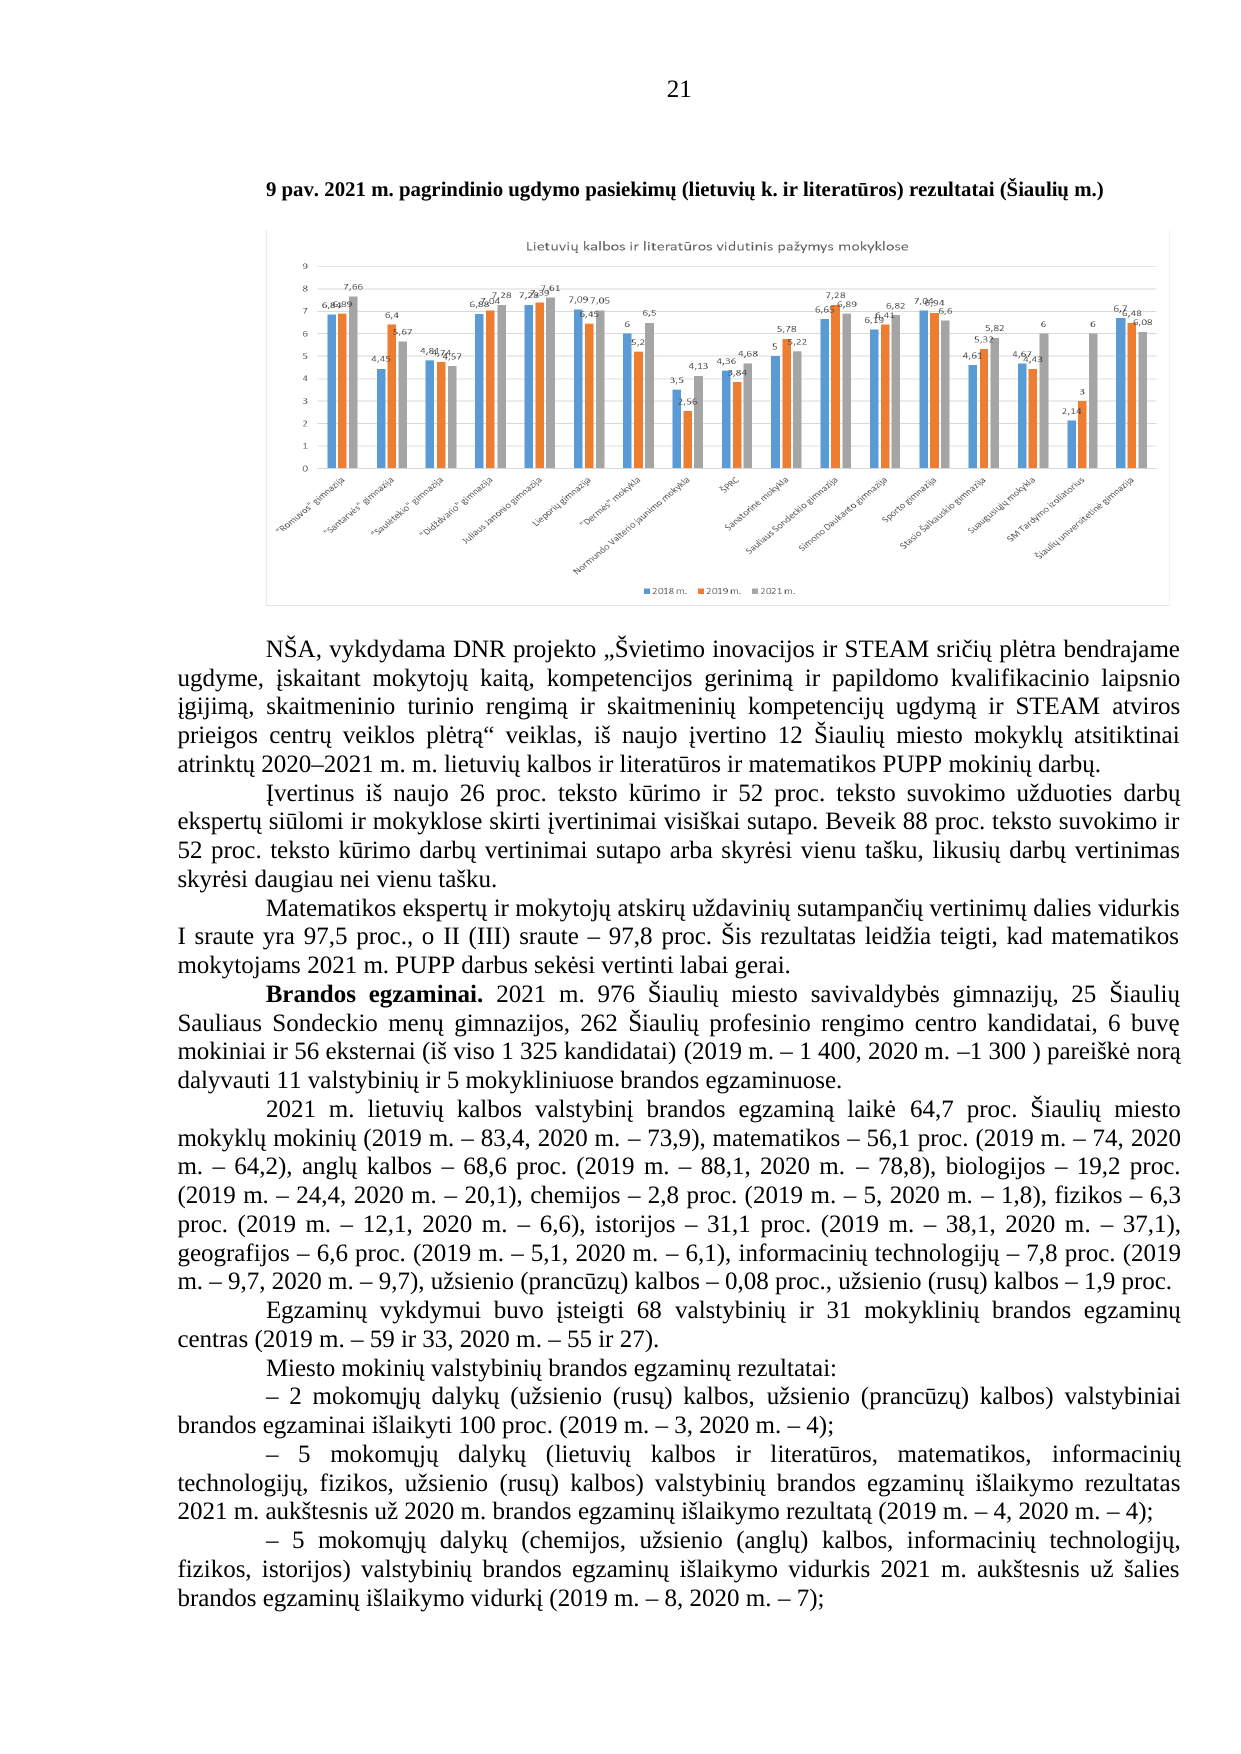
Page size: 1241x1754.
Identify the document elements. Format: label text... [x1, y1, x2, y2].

text Matematikos ekspertų ir mokytojų atskirų uždavinių sutampančių vertinimų dalies vidurkis I sraute yra 97,5 proc., o II (III) sraute – 97,8 proc. Šis rezultatas leidžia teigti, kad matematikos mokytojams 2021 m. PUPP darbus sekėsi vertinti labai gerai. [177, 893, 1181, 979]
text 9 pav. 2021 m. pagrindinio ugdymo pasiekimų (lietuvių k. ir literatūros) rezultatai (Šiaulių m.) [177, 177, 1181, 201]
text – 2 mokomųjų dalykų (užsienio (rusų) kalbos, užsienio (prancūzų) kalbos) valstybiniai brandos egzaminai išlaikyti 100 proc. (2019 m. – 3, 2020 m. – 4); [177, 1381, 1181, 1439]
text Egzaminų vykdymui buvo įsteigti 68 valstybinių ir 31 mokyklinių brandos egzaminų centras (2019 m. – 59 ir 33, 2020 m. – 55 ir 27). [177, 1295, 1181, 1353]
text Įvertinus iš naujo 26 proc. teksto kūrimo ir 52 proc. teksto suvokimo užduoties darbų ekspertų siūlomi ir mokyklose skirti įvertinimai visiškai sutapo. Beveik 88 proc. teksto suvokimo ir 52 proc. teksto kūrimo darbų vertinimai sutapo arba skyrėsi vienu tašku, likusių darbų vertinimas skyrėsi daugiau nei vienu tašku. [177, 778, 1181, 893]
text – 5 mokomųjų dalykų (chemijos, užsienio (anglų) kalbos, informacinių technologijų, fizikos, istorijos) valstybinių brandos egzaminų išlaikymo vidurkis 2021 m. aukštesnis už šalies brandos egzaminų išlaikymo vidurkį (2019 m. – 8, 2020 m. – 7); [177, 1525, 1181, 1611]
text Miesto mokinių valstybinių brandos egzaminų rezultatai: [177, 1353, 1181, 1381]
picture [265, 230, 1170, 606]
text NŠA, vykdydama DNR projekto „Švietimo inovacijos ir STEAM sričių plėtra bendrajame ugdyme, įskaitant mokytojų kaitą, kompetencijos gerinimą ir papildomo kvalifikacinio laipsnio įgijimą, skaitmeninio turinio rengimą ir skaitmeninių kompetencijų ugdymą ir STEAM atviros prieigos centrų veiklos plėtrą“ veiklas, iš naujo įvertino 12 Šiaulių miesto mokyklų atsitiktinai atrinktų 2020–2021 m. m. lietuvių kalbos ir literatūros ir matematikos PUPP mokinių darbų. [177, 634, 1181, 778]
text Brandos egzaminai. 2021 m. 976 Šiaulių miesto savivaldybės gimnazijų, 25 Šiaulių Sauliaus Sondeckio menų gimnazijos, 262 Šiaulių profesinio rengimo centro kandidatai, 6 buvę mokiniai ir 56 eksternai (iš viso 1 325 kandidatai) (2019 m. – 1 400, 2020 m. –1 300 ) pareiškė norą dalyvauti 11 valstybinių ir 5 mokykliniuose brandos egzaminuose. [177, 979, 1181, 1094]
text 2021 m. lietuvių kalbos valstybinį brandos egzaminą laikė 64,7 proc. Šiaulių miesto mokyklų mokinių (2019 m. – 83,4, 2020 m. – 73,9), matematikos – 56,1 proc. (2019 m. – 74, 2020 m. – 64,2), anglų kalbos – 68,6 proc. (2019 m. – 88,1, 2020 m. – 78,8), biologijos – 19,2 proc. (2019 m. – 24,4, 2020 m. – 20,1), chemijos – 2,8 proc. (2019 m. – 5, 2020 m. – 1,8), fizikos – 6,3 proc. (2019 m. – 12,1, 2020 m. – 6,6), istorijos – 31,1 proc. (2019 m. – 38,1, 2020 m. – 37,1), geografijos – 6,6 proc. (2019 m. – 5,1, 2020 m. – 6,1), informacinių technologijų – 7,8 proc. (2019 m. – 9,7, 2020 m. – 9,7), užsienio (prancūzų) kalbos – 0,08 proc., užsienio (rusų) kalbos – 1,9 proc. [177, 1094, 1181, 1295]
text – 5 mokomųjų dalykų (lietuvių kalbos ir literatūros, matematikos, informacinių technologijų, fizikos, užsienio (rusų) kalbos) valstybinių brandos egzaminų išlaikymo rezultatas 2021 m. aukštesnis už 2020 m. brandos egzaminų išlaikymo rezultatą (2019 m. – 4, 2020 m. – 4); [177, 1439, 1181, 1525]
